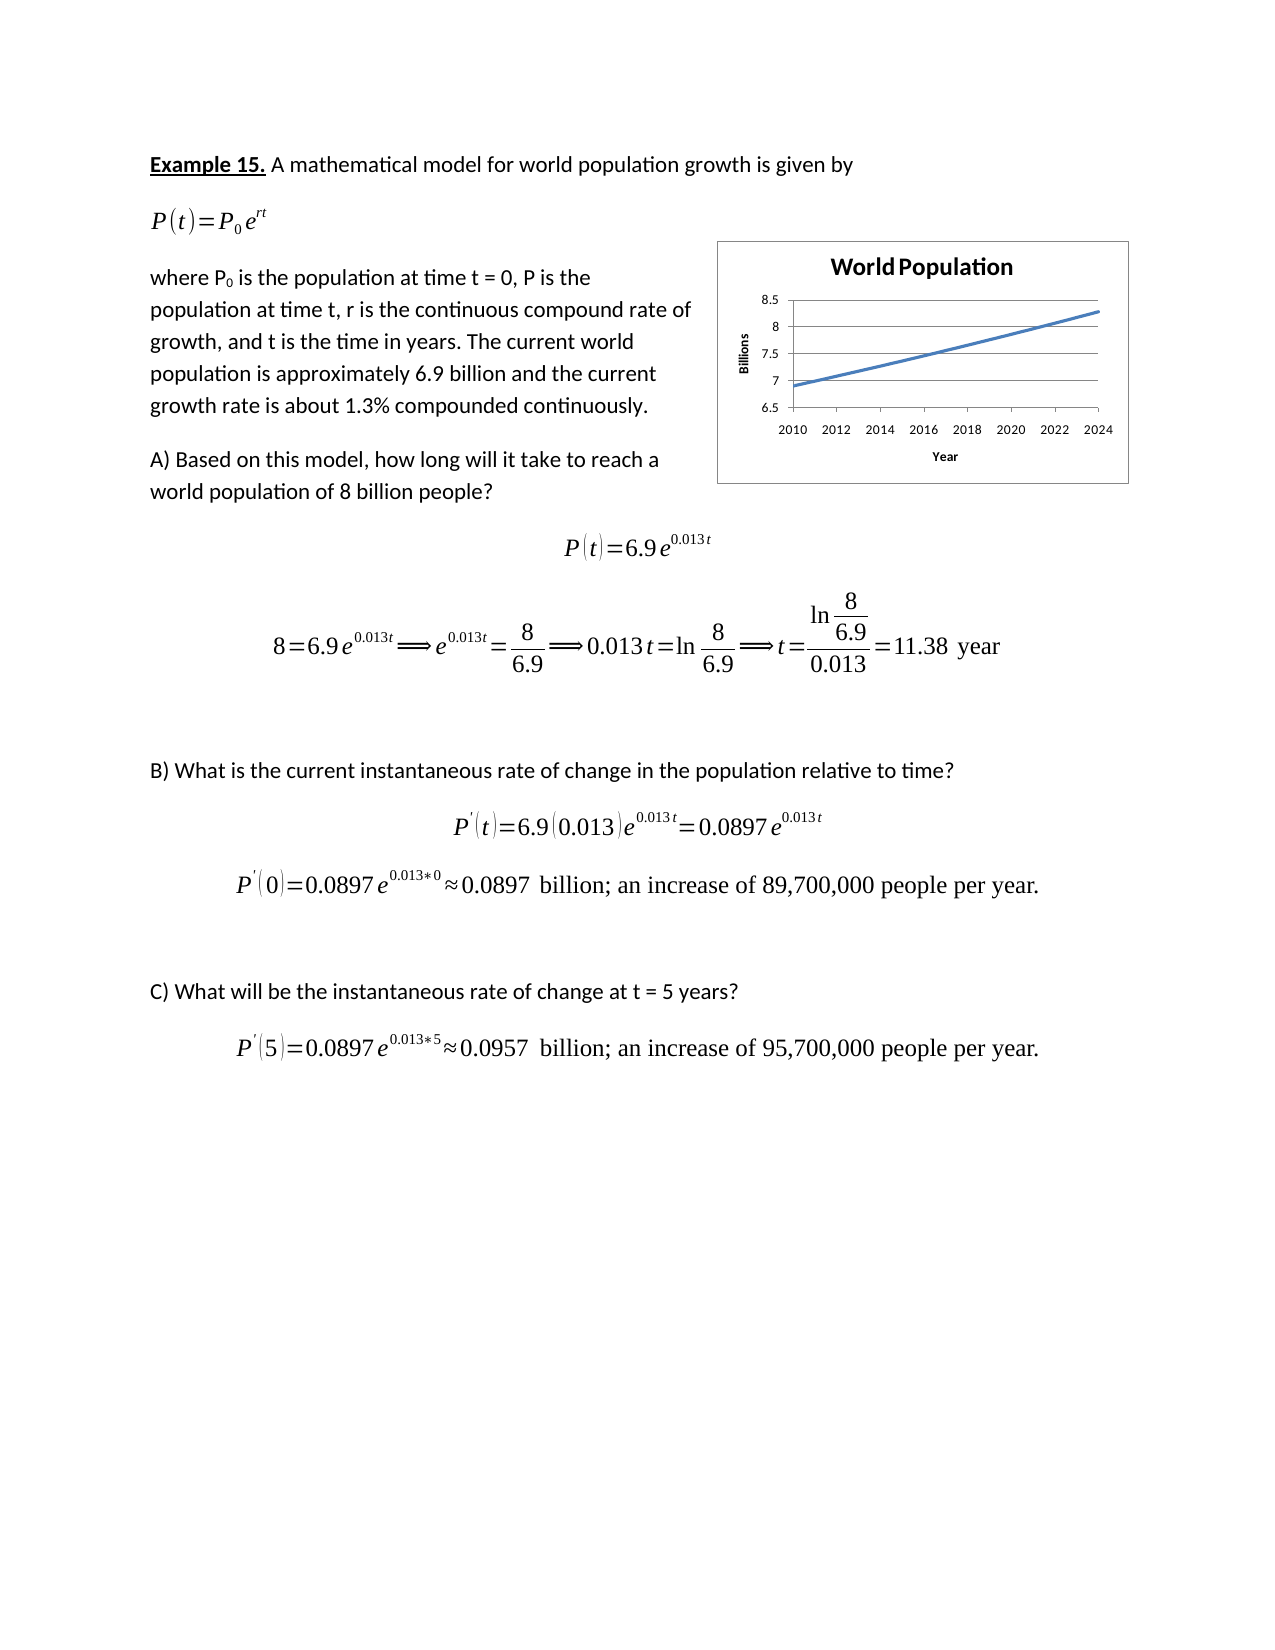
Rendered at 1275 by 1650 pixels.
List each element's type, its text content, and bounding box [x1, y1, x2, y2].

text B) What is the current instantaneous rate of change in the population relative to time? [150, 756, 1125, 784]
text Example 15. A mathematical model for world population growth is given by [150, 150, 1125, 178]
text A) Based on this model, how long will it take to reach a world population of 8 billion people? [150, 445, 1125, 505]
text where P0 is the population at time t = 0, P is the population at time t, r is the continuous compound rate of growth, and t is the time in years. The current world population is approximately 6.9 billion and the current growth rate is about 1.3% compounded continuously. [150, 263, 717, 420]
text C) What will be the instantaneous rate of change at t = 5 years? [150, 977, 1125, 1005]
